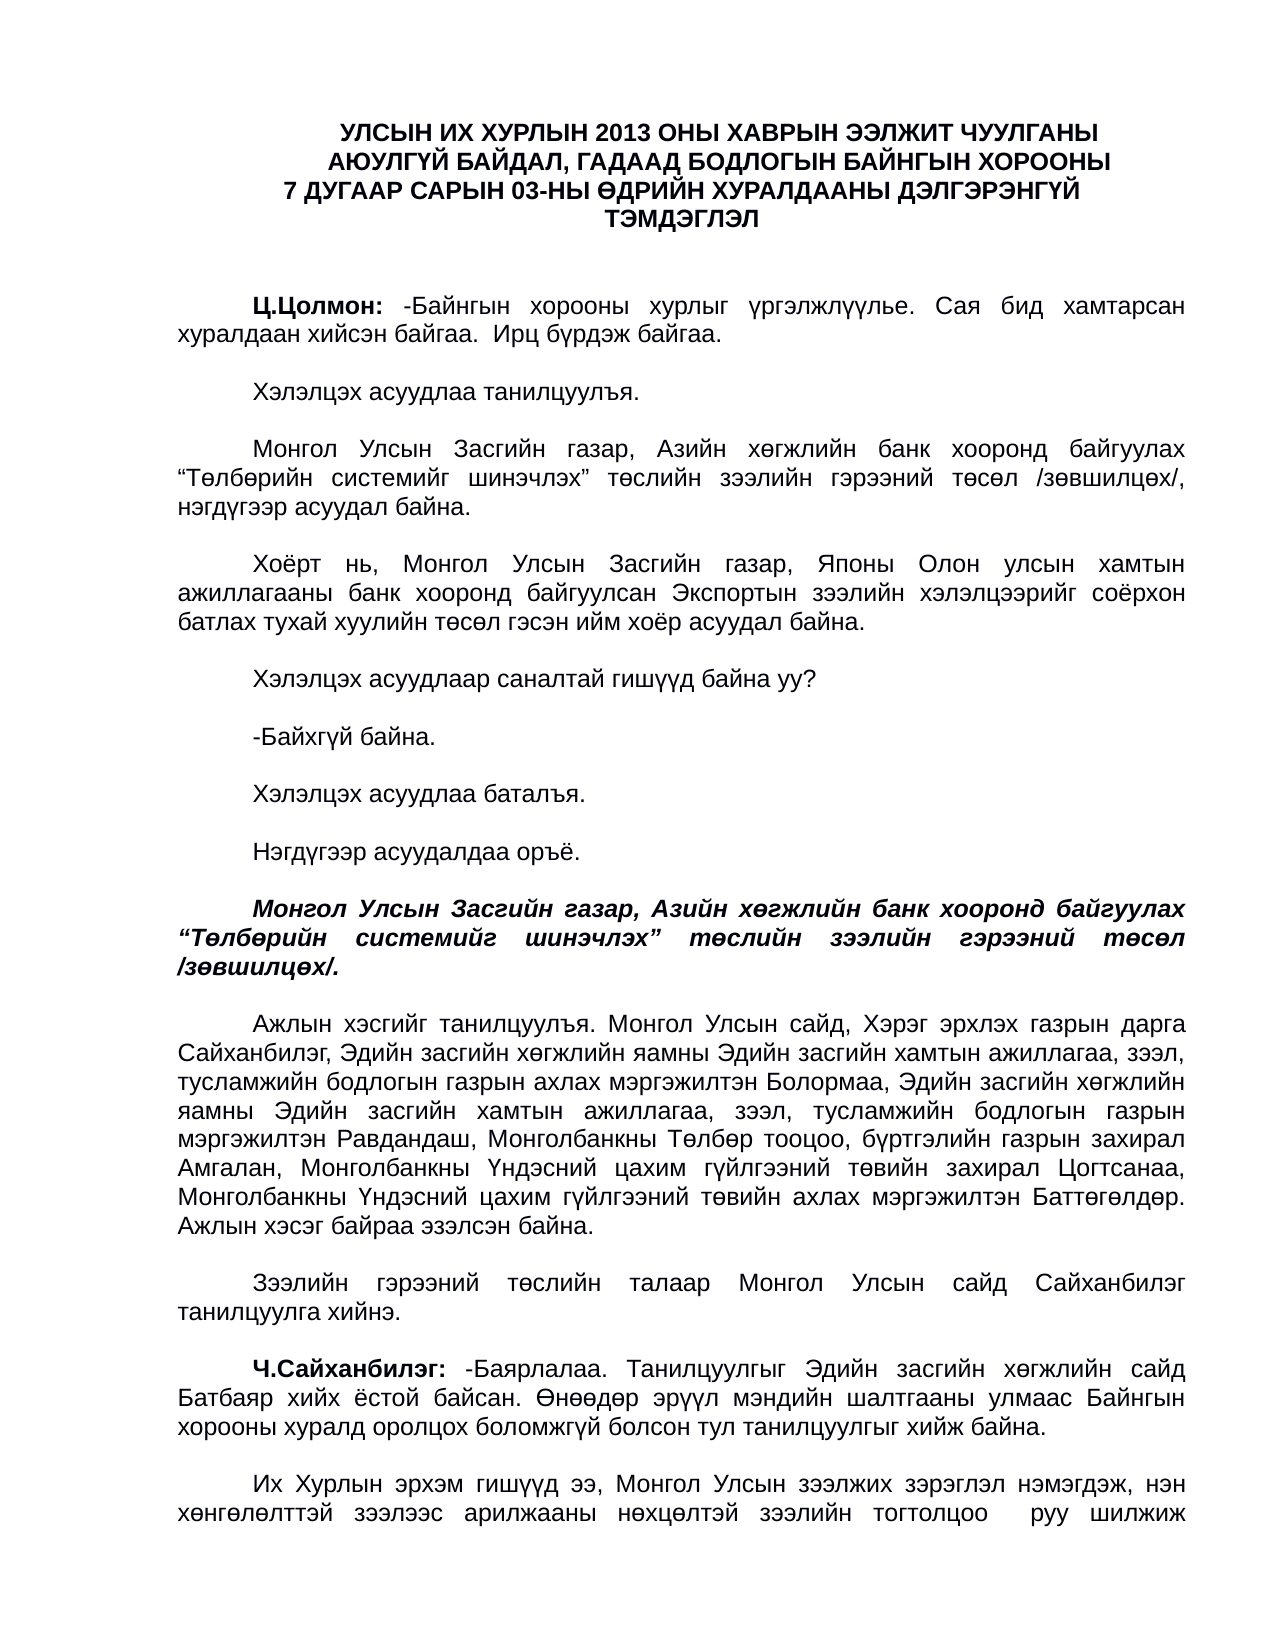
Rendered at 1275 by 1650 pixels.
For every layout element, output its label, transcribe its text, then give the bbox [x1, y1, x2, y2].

text Нэгдүгээр асуудалдаа оръё. [177, 837, 1186, 866]
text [177, 1469, 1186, 1527]
text Хэлэлцэх асуудлаар саналтай гишүүд байна уу? [177, 664, 1186, 693]
text 7 ДУГААР САРЫН 03-НЫ ӨДРИЙН ХУРАЛДААНЫ ДЭЛГЭРЭНГҮЙ [177, 176, 1186, 204]
text Хоёрт нь, Монгол Улсын Засгийн газар, Японы Олон улсын хамтын ажиллагааны банк хооронд байгуулсан Экспортын зээлийн хэлэлцээрийг соёрхон батлах тухай хуулийн төсөл гэсэн ийм хоёр асуудал байна. [177, 549, 1186, 636]
text Монгол Улсын Засгийн газар, Азийн хөгжлийн банк хооронд байгуулах “Төлбөрийн системийг шинэчлэх” төслийн зээлийн гэрээний төсөл /зөвшилцөх/. [177, 894, 1186, 981]
text Хэлэлцэх асуудлаа танилцуулъя. [177, 377, 1186, 406]
text УЛСЫН ИХ ХУРЛЫН 2013 ОНЫ ХАВРЫН ЭЭЛЖИТ ЧУУЛГАНЫ [177, 118, 1186, 147]
text ТЭМДЭГЛЭЛ [177, 204, 1186, 233]
text Хэлэлцэх асуудлаа баталъя. [177, 779, 1186, 808]
text АЮУЛГҮЙ БАЙДАЛ, ГАДААД БОДЛОГЫН БАЙНГЫН ХОРООНЫ [177, 147, 1186, 176]
text Зээлийн гэрээний төслийн талаар Монгол Улсын сайд Сайханбилэг танилцуулга хийнэ. [177, 1268, 1186, 1326]
text Ажлын хэсгийг танилцуулъя. Монгол Улсын сайд, Хэрэг эрхлэх газрын дарга Сайханбилэг, Эдийн засгийн хөгжлийн яамны Эдийн засгийн хамтын ажиллагаа, зээл, тусламжийн бодлогын газрын ахлах мэргэжилтэн Болормаа, Эдийн засгийн хөгжлийн яамны Эдийн засгийн хамтын ажиллагаа, зээл, тусламжийн бодлогын газрын мэргэжилтэн Равдандаш, Монголбанкны Төлбөр тооцоо, бүртгэлийн газрын захирал Амгалан, Монголбанкны Үндэсний цахим гүйлгээний төвийн захирал Цогтсанаа, Монголбанкны Үндэсний цахим гүйлгээний төвийн ахлах мэргэжилтэн Баттөгөлдөр. Ажлын хэсэг байраа эзэлсэн байна. [177, 1009, 1186, 1239]
text Монгол Улсын Засгийн газар, Азийн хөгжлийн банк хооронд байгуулах “Төлбөрийн системийг шинэчлэх” төслийн зээлийн гэрээний төсөл /зөвшилцөх/, нэгдүгээр асуудал байна. [177, 434, 1186, 521]
text -Байхгүй байна. [177, 722, 1186, 751]
text Ц.Цолмон: -Байнгын хорооны хурлыг үргэлжлүүлье. Сая бид хамтарсан хуралдаан хийсэн байгаа. Ирц бүрдэж байгаа. [177, 291, 1186, 348]
text Ч.Сайханбилэг: -Баярлалаа. Танилцуулгыг Эдийн засгийн хөгжлийн сайд Батбаяр хийх ёстой байсан. Өнөөдөр эрүүл мэндийн шалтгааны улмаас Байнгын хорооны хуралд оролцох боломжгүй болсон тул танилцуулгыг хийж байна. [177, 1354, 1186, 1441]
